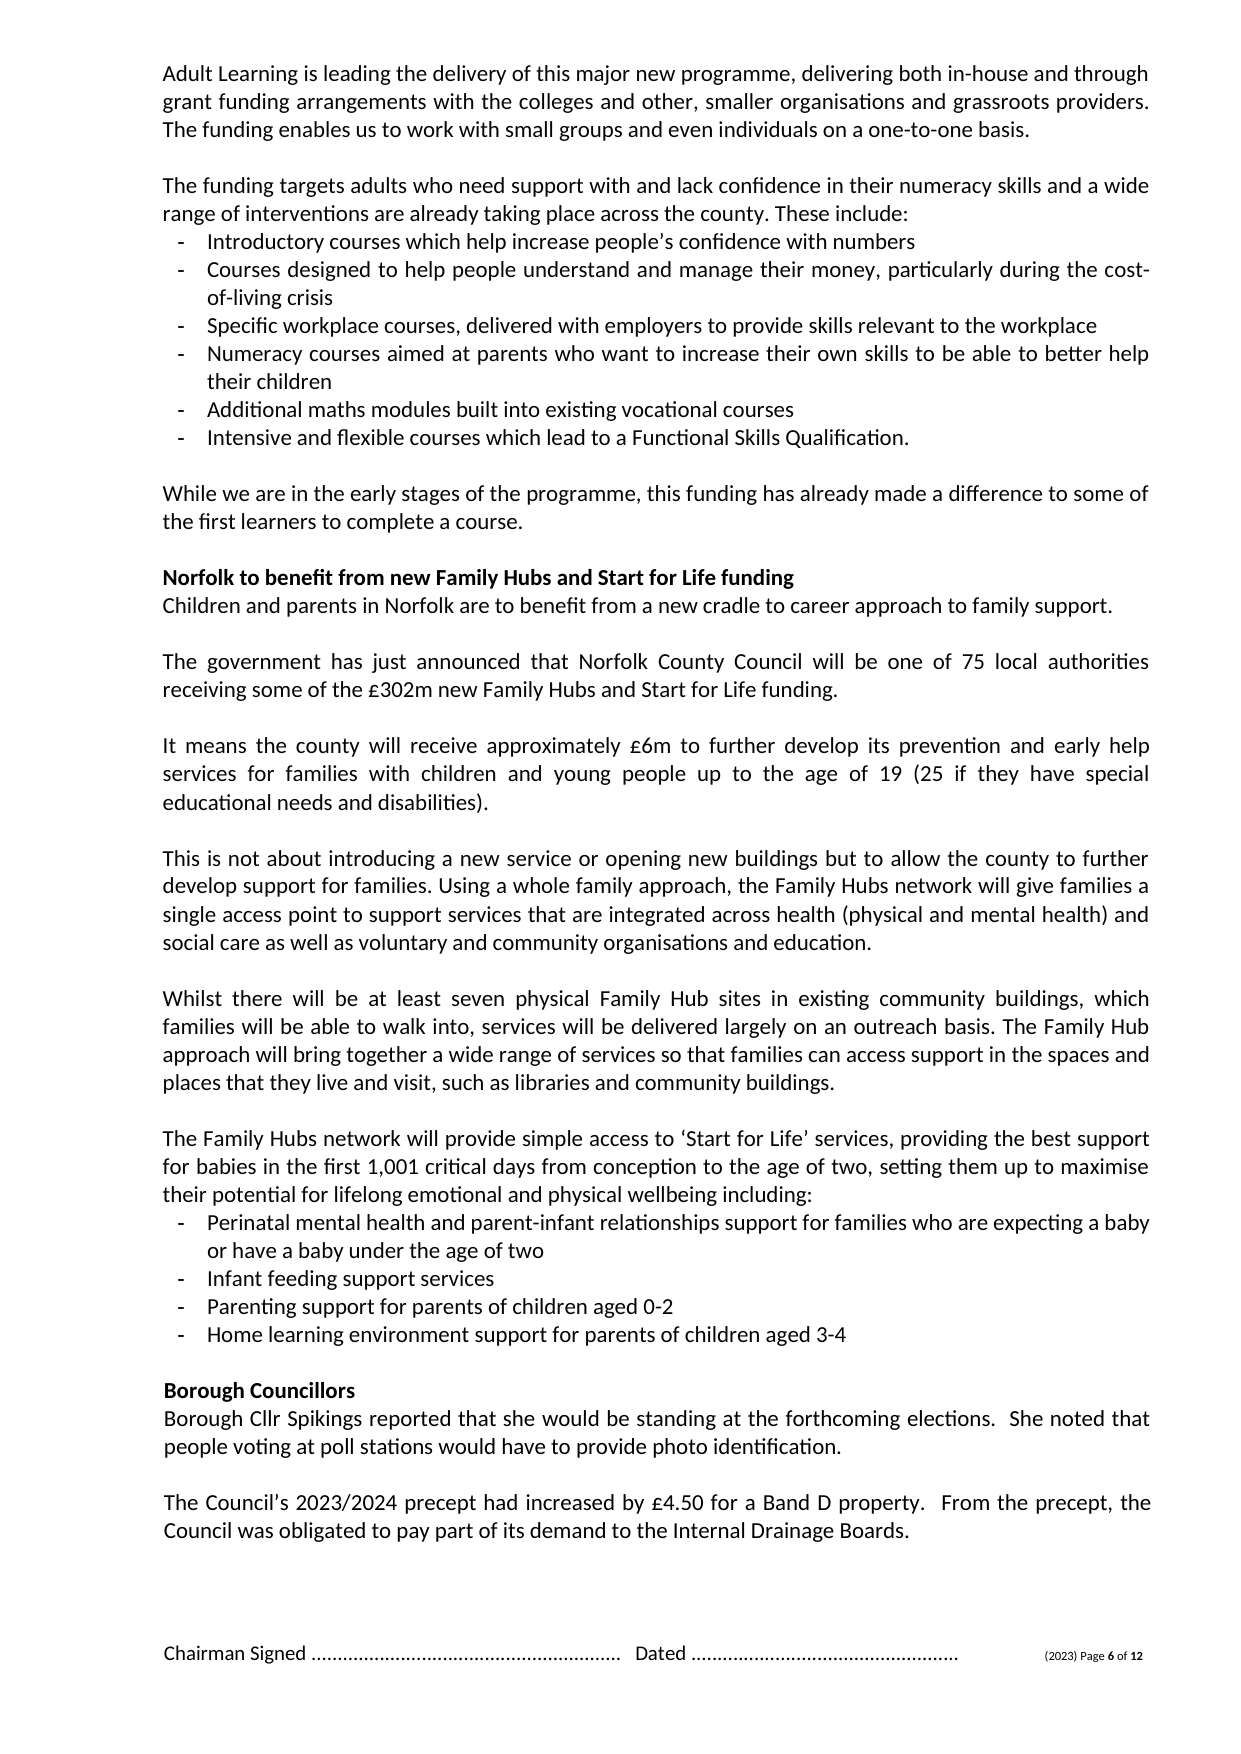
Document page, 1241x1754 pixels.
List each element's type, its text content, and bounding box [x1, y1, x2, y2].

list Infant feeding support services [177, 1264, 1152, 1292]
text This is not about introducing a new service or opening new buildings but to allow the county to further develop support for families. Using a whole family approach, the Family Hubs network will give families a single access point to support services that are integrated across health (physical and mental health) and social care as well as voluntary and community organisations and education. [162, 844, 1152, 956]
text Children and parents in Norfolk are to benefit from a new cradle to career approach to family support. [162, 591, 1152, 619]
list Courses designed to help people understand and manage their money, particularly during the cost-of-living crisis [177, 255, 1152, 311]
list Home learning environment support for parents of children aged 3-4 [177, 1320, 1152, 1348]
text The Council’s 2023/2024 precept had increased by £4.50 for a Band D property. From the precept, the Council was obligated to pay part of its demand to the Internal Drainage Boards. [164, 1488, 1152, 1544]
text Adult Learning is leading the delivery of this major new programme, delivering both in-house and through grant funding arrangements with the colleges and other, smaller organisations and grassroots providers. The funding enables us to work with small groups and even individuals on a one-to-one basis. [162, 59, 1152, 143]
text Borough Cllr Spikings reported that she would be standing at the forthcoming elections. She noted that people voting at poll stations would have to provide photo identification. [164, 1404, 1152, 1460]
text It means the county will receive approximately £6m to further develop its prevention and early help services for families with children and young people up to the age of 19 (25 if they have special educational needs and disabilities). [162, 732, 1152, 816]
text The government has just announced that Norfolk County Council will be one of 75 local authorities receiving some of the £302m new Family Hubs and Start for Life funding. [162, 647, 1152, 703]
text Norfolk to benefit from new Family Hubs and Start for Life funding [162, 563, 1152, 591]
list Numeracy courses aimed at parents who want to increase their own skills to be able to better help their children [177, 339, 1152, 395]
text The Family Hubs network will provide simple access to ‘Start for Life’ services, providing the best support for babies in the first 1,001 critical days from conception to the age of two, setting them up to maximise their potential for lifelong emotional and physical wellbeing including: [162, 1124, 1152, 1208]
list Parenting support for parents of children aged 0-2 [177, 1292, 1152, 1320]
text Whilst there will be at least seven physical Family Hub sites in existing community buildings, which families will be able to walk into, services will be delivered largely on an outreach basis. The Family Hub approach will bring together a wide range of services so that families can access support in the spaces and places that they live and visit, such as libraries and community buildings. [162, 984, 1152, 1096]
list Specific workplace courses, delivered with employers to provide skills relevant to the workplace [177, 311, 1152, 339]
list Additional maths modules built into existing vocational courses [177, 395, 1152, 423]
list Introductory courses which help increase people’s confidence with numbers [177, 227, 1152, 255]
list Perinatal mental health and parent-infant relationships support for families who are expecting a baby or have a baby under the age of two [177, 1208, 1152, 1264]
list Intensive and flexible courses which lead to a Functional Skills Qualification. [177, 423, 1152, 451]
text The funding targets adults who need support with and lack confidence in their numeracy skills and a wide range of interventions are already taking place across the county. These include: [162, 171, 1152, 227]
text While we are in the early stages of the programme, this funding has already made a difference to some of the first learners to complete a course. [162, 479, 1152, 535]
text Borough Councillors [164, 1376, 1152, 1404]
